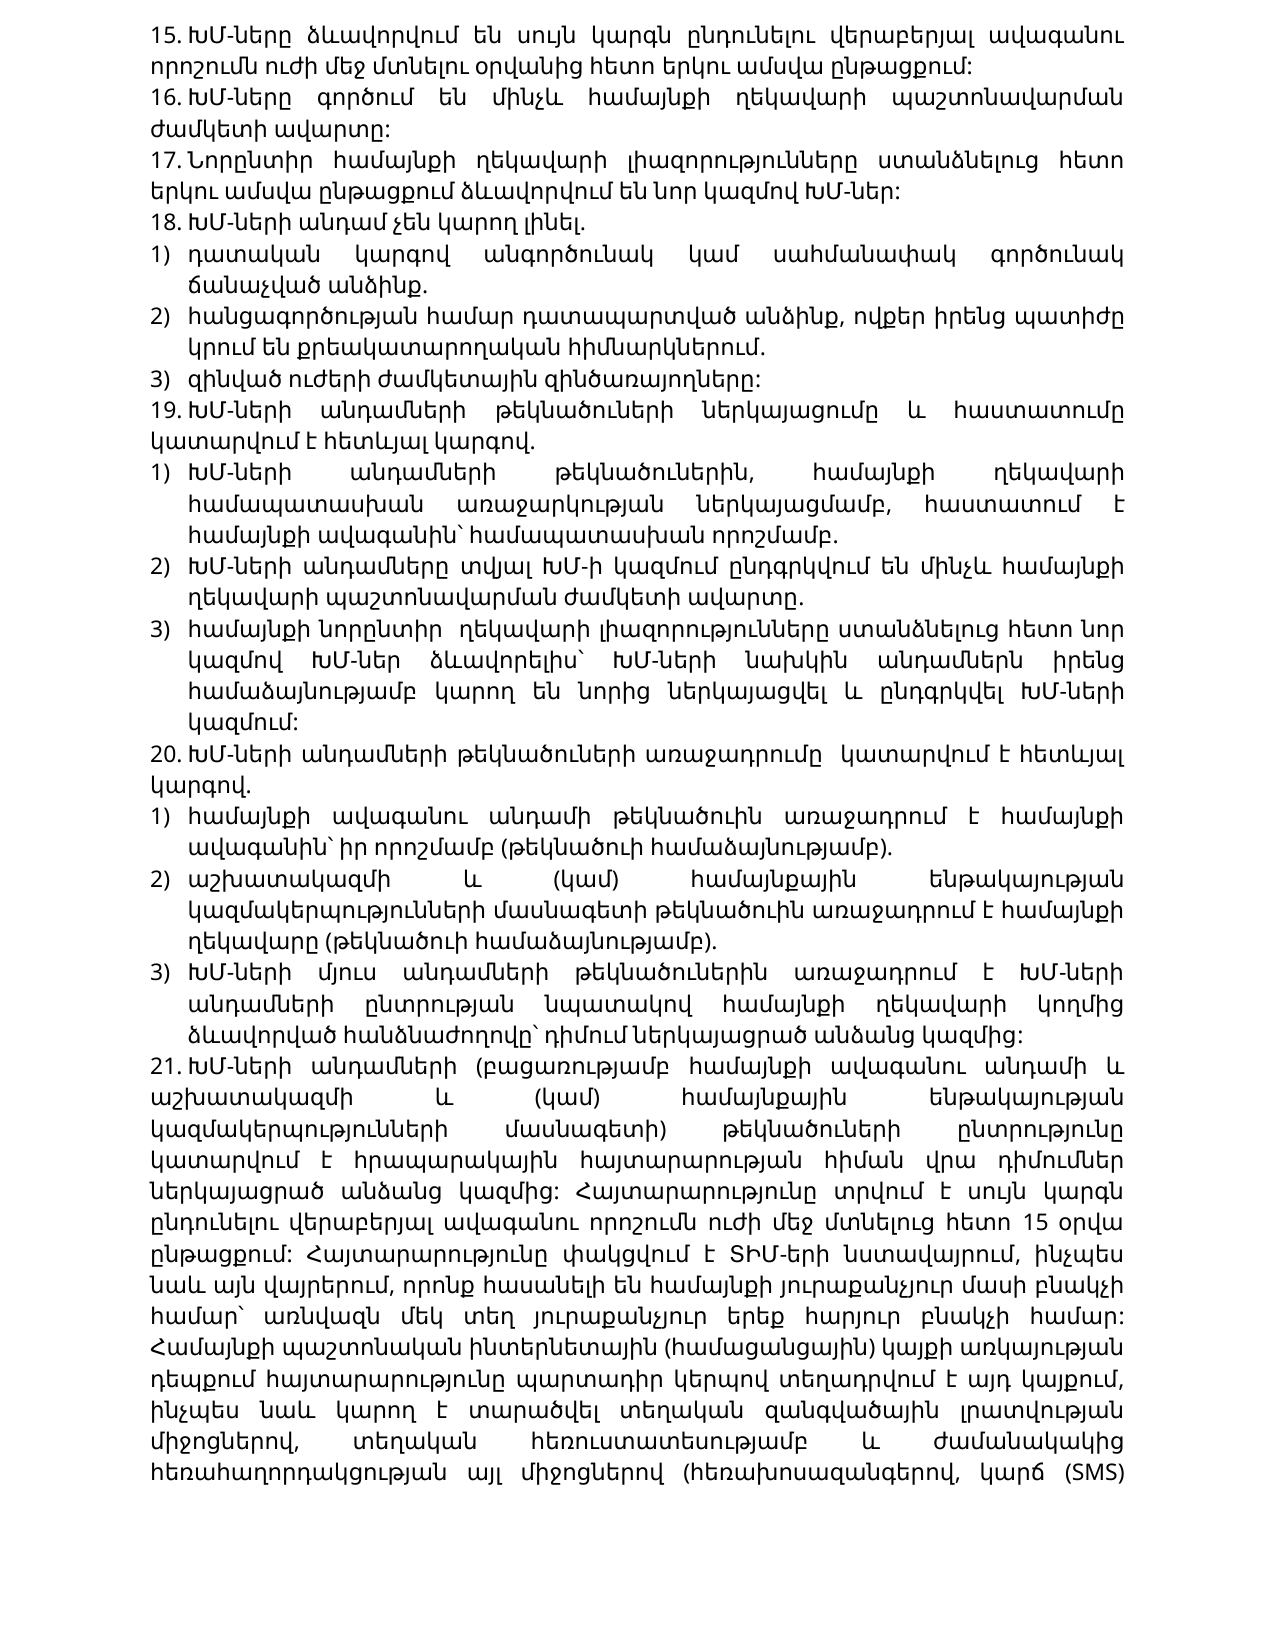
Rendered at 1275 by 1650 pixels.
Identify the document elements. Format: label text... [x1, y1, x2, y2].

list ԽՄ-ների անդամները տվյալ ԽՄ-ի կազմում ընդգրկվում են մինչև համայնքի ղեկավարի պաշտոնավարման ժամկետի ավարտը. [150, 550, 1125, 612]
list ԽՄ-ները գործում են մինչև համայնքի ղեկավարի պաշտոնավարման ժամկետի ավարտը: [150, 81, 1125, 144]
list ԽՄ-ների անդամ չեն կարող լինել. [150, 206, 1125, 237]
list դատական կարգով անգործունակ կամ սահմանափակ գործունակ ճանաչված անձինք. [150, 237, 1125, 300]
list ԽՄ-ների անդամների թեկնածուների ներկայացումը և հաստատումը կատարվում է հետևյալ կարգով. [150, 394, 1125, 456]
list ԽՄ-ների անդամների թեկնածուներին, համայնքի ղեկավարի համապատասխան առաջարկության ներկայացմամբ, հաստատում է համայնքի ավագանին՝ համապատասխան որոշմամբ. [150, 456, 1125, 550]
list Նորընտիր համայնքի ղեկավարի լիազորությունները ստանձնելուց հետո երկու ամսվա ընթացքում ձևավորվում են նոր կազմով ԽՄ-ներ: [150, 144, 1125, 206]
list ԽՄ-ների մյուս անդամների թեկնածուներին առաջադրում է ԽՄ-ների անդամների ընտրության նպատակով համայնքի ղեկավարի կողմից ձևավորված հանձնաժողովը՝ դիմում ներկայացրած անձանց կազմից: [150, 956, 1125, 1050]
list համայնքի ավագանու անդամի թեկնածուին առաջադրում է համայնքի ավագանին՝ իր որոշմամբ (թեկնածուի համաձայնությամբ). [150, 800, 1125, 862]
list ԽՄ-ները ձևավորվում են սույն կարգն ընդունելու վերաբերյալ ավագանու որոշումն ուժի մեջ մտնելու օրվանից հետո երկու ամսվա ընթացքում: [150, 19, 1125, 81]
list հանցագործության համար դատապարտված անձինք, ովքեր իրենց պատիժը կրում են քրեակատարողական հիմնարկներում. [150, 300, 1125, 362]
list զինված ուժերի ժամկետային զինծառայողները: [150, 362, 1125, 394]
list համայնքի նորընտիր ղեկավարի լիազորությունները ստանձնելուց հետո նոր կազմով ԽՄ-ներ ձևավորելիս՝ ԽՄ-ների նախկին անդամներն իրենց համաձայնությամբ կարող են նորից ներկայացվել և ընդգրկվել ԽՄ-ների կազմում: [150, 612, 1125, 737]
list աշխատակազմի և (կամ) համայնքային ենթակայության կազմակերպությունների մասնագետի թեկնածուին առաջադրում է համայնքի ղեկավարը (թեկնածուի համաձայնությամբ). [150, 862, 1125, 956]
list ԽՄ-ների անդամների թեկնածուների առաջադրումը կատարվում է հետևյալ կարգով. [150, 737, 1125, 800]
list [150, 1050, 1125, 1487]
